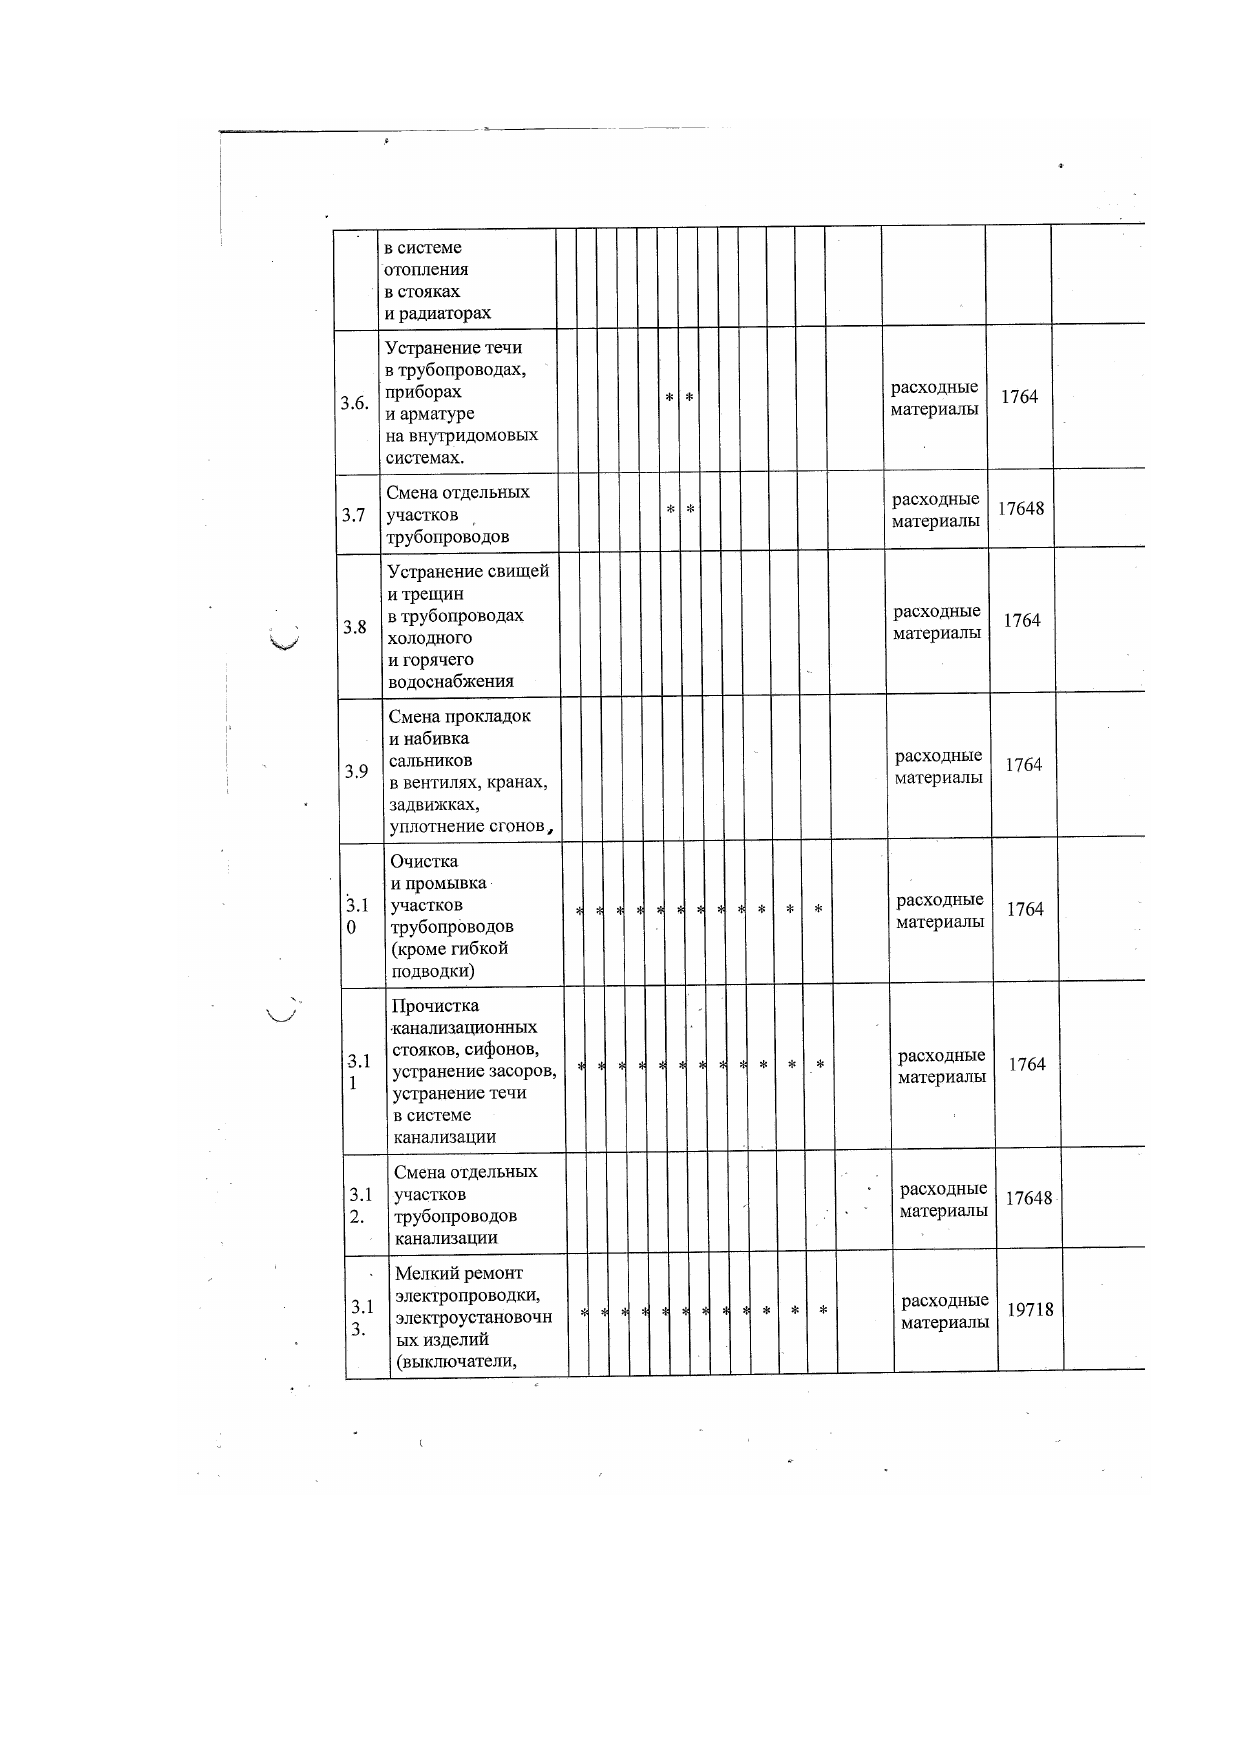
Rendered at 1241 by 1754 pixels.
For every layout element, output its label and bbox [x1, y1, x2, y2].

picture [177, 118, 1151, 1495]
